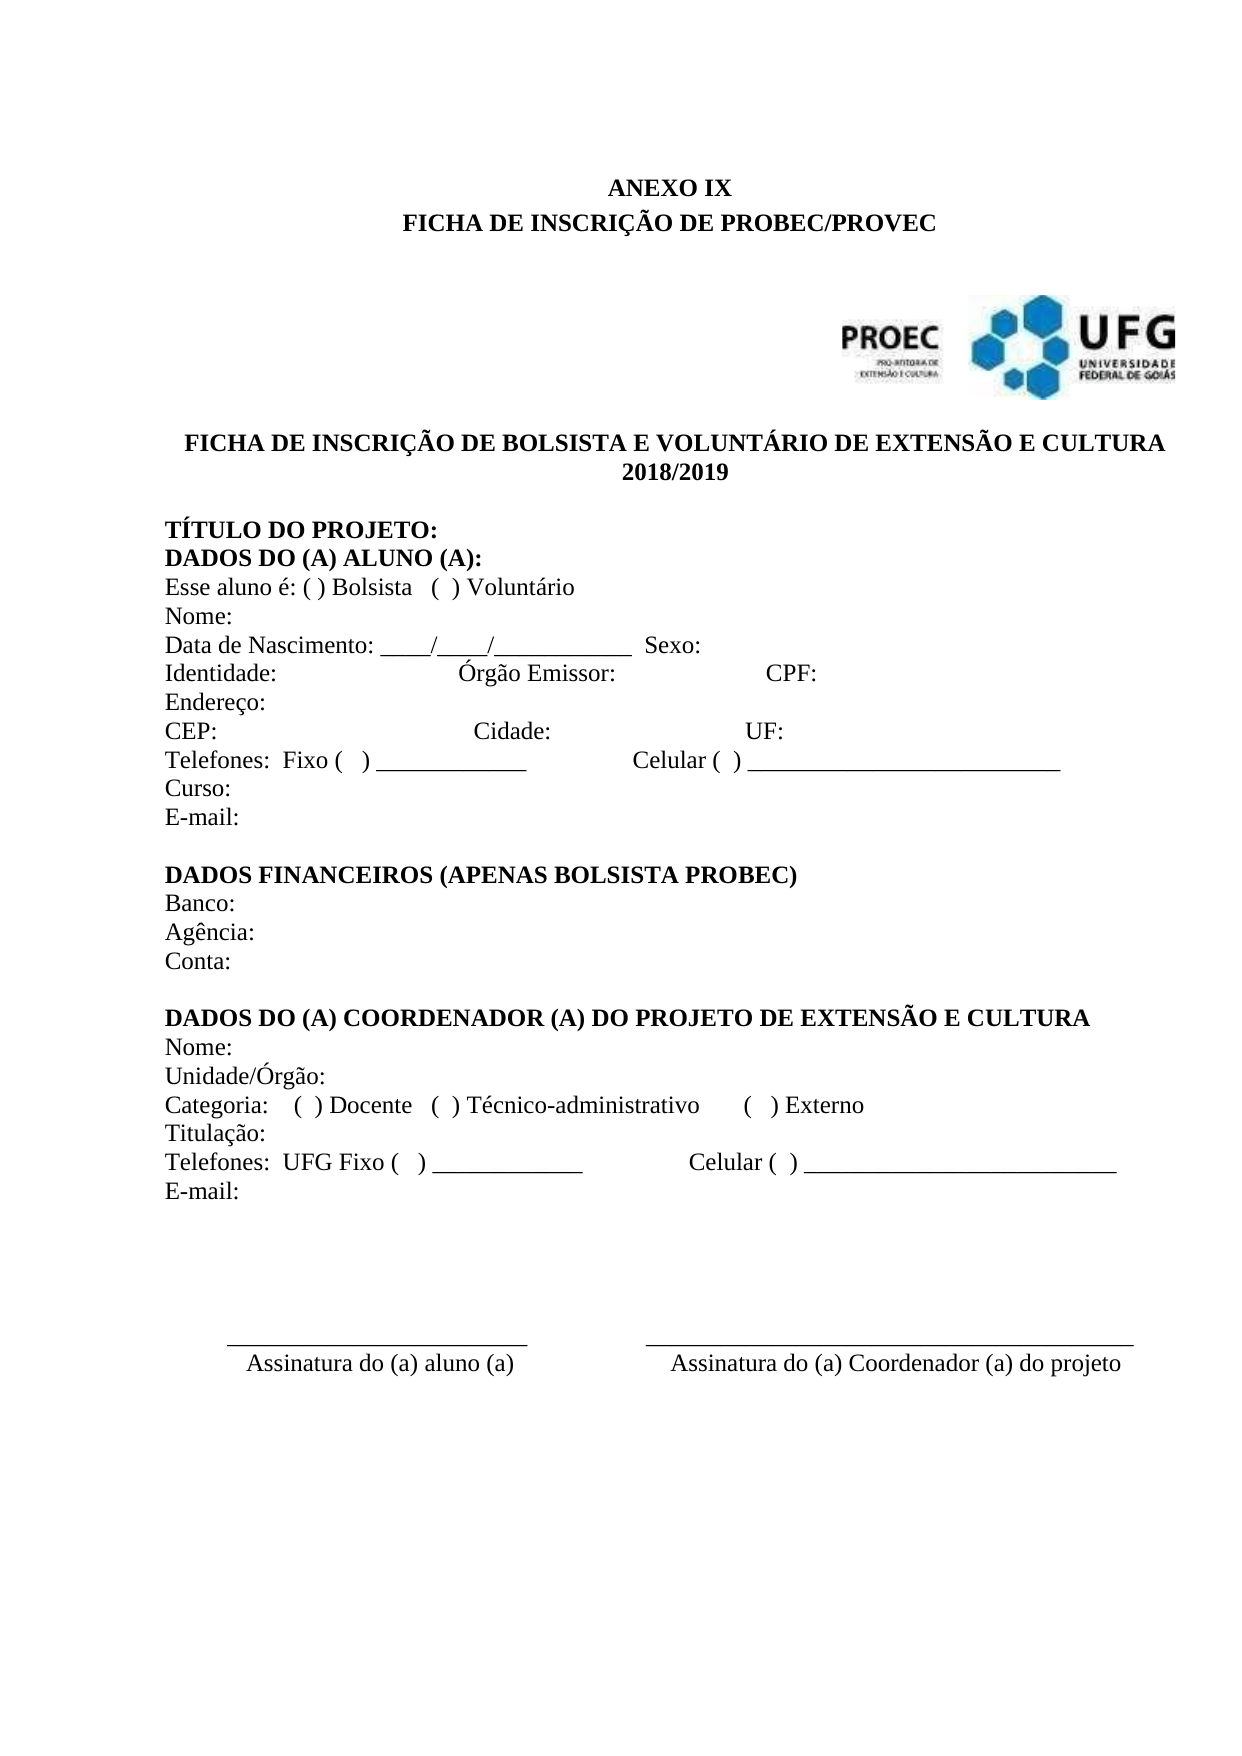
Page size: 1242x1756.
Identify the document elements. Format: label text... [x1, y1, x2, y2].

text Banco: [164, 888, 1175, 917]
text DADOS DO (A) COORDENADOR (A) DO PROJETO DE EXTENSÃO E CULTURA [164, 1003, 1175, 1032]
text Curso: [164, 773, 1175, 802]
text Nome: [164, 601, 1175, 630]
text FICHA DE INSCRIÇÃO DE BOLSISTA E VOLUNTÁRIO DE EXTENSÃO E CULTURA 2018/2019 [175, 428, 1175, 486]
text ________________________ _______________________________________ [164, 1320, 1175, 1348]
text Telefones: UFG Fixo ( ) ____________ Celular ( ) _________________________ [164, 1147, 1175, 1176]
picture [842, 295, 1175, 400]
text Categoria: ( ) Docente ( ) Técnico-administrativo ( ) Externo [164, 1090, 1175, 1118]
text Titulação: [164, 1118, 1175, 1147]
text Assinatura do (a) aluno (a) Assinatura do (a) Coordenador (a) do projeto [164, 1348, 1175, 1377]
text DADOS FINANCEIROS (APENAS BOLSISTA PROBEC) [164, 860, 1175, 888]
text Endereço: [164, 687, 1175, 716]
text Agência: [164, 917, 1175, 946]
text ANEXO IX [164, 173, 1175, 202]
text Conta: [164, 946, 1175, 975]
text Telefones: Fixo ( ) ____________ Celular ( ) _________________________ [164, 745, 1175, 773]
text Nome: [164, 1032, 1175, 1061]
text TÍTULO DO PROJETO: [164, 515, 1175, 543]
text E-mail: [164, 1176, 1175, 1205]
text Data de Nascimento: ____/____/___________ Sexo: [164, 630, 1175, 658]
text CEP: Cidade: UF: [164, 716, 1175, 745]
text Identidade: Órgão Emissor: CPF: [164, 658, 1175, 687]
text Unidade/Órgão: [164, 1061, 1175, 1090]
text Esse aluno é: ( ) Bolsista ( ) Voluntário [164, 572, 1175, 601]
text FICHA DE INSCRIÇÃO DE PROBEC/PROVEC [164, 208, 1175, 237]
text DADOS DO (A) ALUNO (A): [164, 543, 1175, 572]
text E-mail: [164, 802, 1175, 831]
